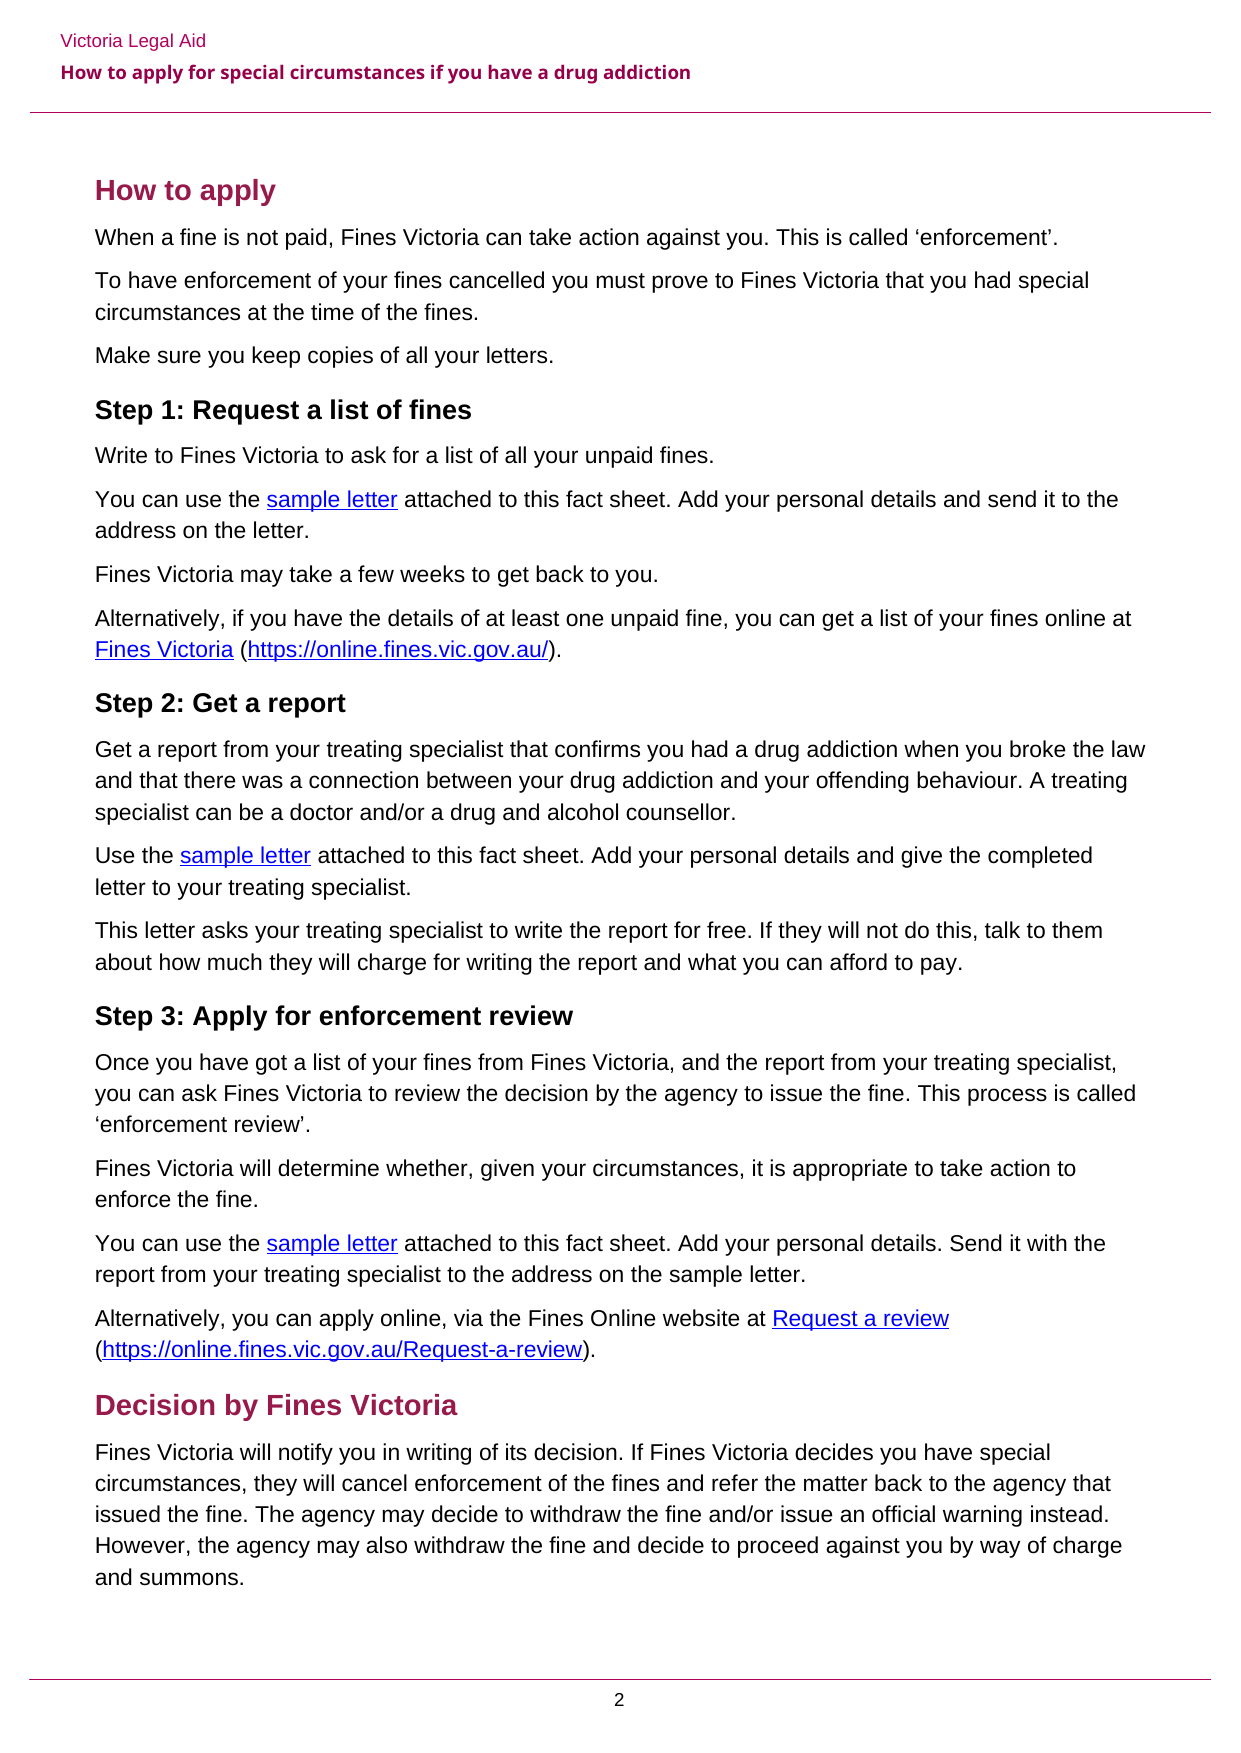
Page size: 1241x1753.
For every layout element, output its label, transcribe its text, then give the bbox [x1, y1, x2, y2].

text You can use the sample letter attached to this fact sheet. Add your personal details and send it to the address on the letter. [94, 481, 1146, 544]
subtitle Step 2: Get a report [94, 687, 1146, 719]
text Make sure you keep copies of all your letters. [94, 337, 1146, 369]
text Get a report from your treating specialist that confirms you had a drug addiction when you broke the law and that there was a connection between your drug addiction and your offending behaviour. A treating specialist can be a doctor and/or a drug and alcohol counsellor. [94, 731, 1146, 825]
subtitle Decision by Fines Victoria [94, 1387, 1146, 1421]
text This letter asks your treating specialist to write the report for free. If they will not do this, talk to them about how much they will charge for writing the report and what you can afford to pay. [94, 912, 1146, 975]
text Write to Fines Victoria to ask for a list of all your unpaid fines. [94, 437, 1146, 469]
text Fines Victoria may take a few weeks to get back to you. [94, 556, 1146, 587]
text Use the sample letter attached to this fact sheet. Add your personal details and give the completed letter to your treating specialist. [94, 837, 1146, 900]
subtitle How to apply [94, 173, 1146, 206]
text You can use the sample letter attached to this fact sheet. Add your personal details. Send it with the report from your treating specialist to the address on the sample letter. [94, 1225, 1146, 1287]
text Once you have got a list of your fines from Fines Victoria, and the report from your treating specialist, you can ask Fines Victoria to review the decision by the agency to issue the fine. This process is called ‘enforcement review’. [94, 1044, 1146, 1137]
text Alternatively, you can apply online, via the Fines Online website at Request a review (https://online.fines.vic.gov.au/Request-a-review). [94, 1300, 1146, 1362]
text When a fine is not paid, Fines Victoria can take action against you. This is called ‘enforcement’. [94, 219, 1146, 250]
text Fines Victoria will notify you in writing of its decision. If Fines Victoria decides you have special circumstances, they will cancel enforcement of the fines and refer the matter back to the agency that issued the fine. The agency may decide to withdraw the fine and/or issue an official warning instead. However, the agency may also withdraw the fine and decide to proceed against you by way of charge and summons. [94, 1433, 1146, 1590]
text Fines Victoria will determine whether, given your circumstances, it is appropriate to take action to enforce the fine. [94, 1150, 1146, 1212]
text Alternatively, if you have the details of at least one unpaid fine, you can get a list of your fines online at Fines Victoria (https://online.fines.vic.gov.au/). [94, 600, 1146, 662]
subtitle Step 1: Request a list of fines [94, 394, 1146, 425]
subtitle Step 3: Apply for enforcement review [94, 1000, 1146, 1031]
text To have enforcement of your fines cancelled you must prove to Fines Victoria that you had special circumstances at the time of the fines. [94, 262, 1146, 325]
